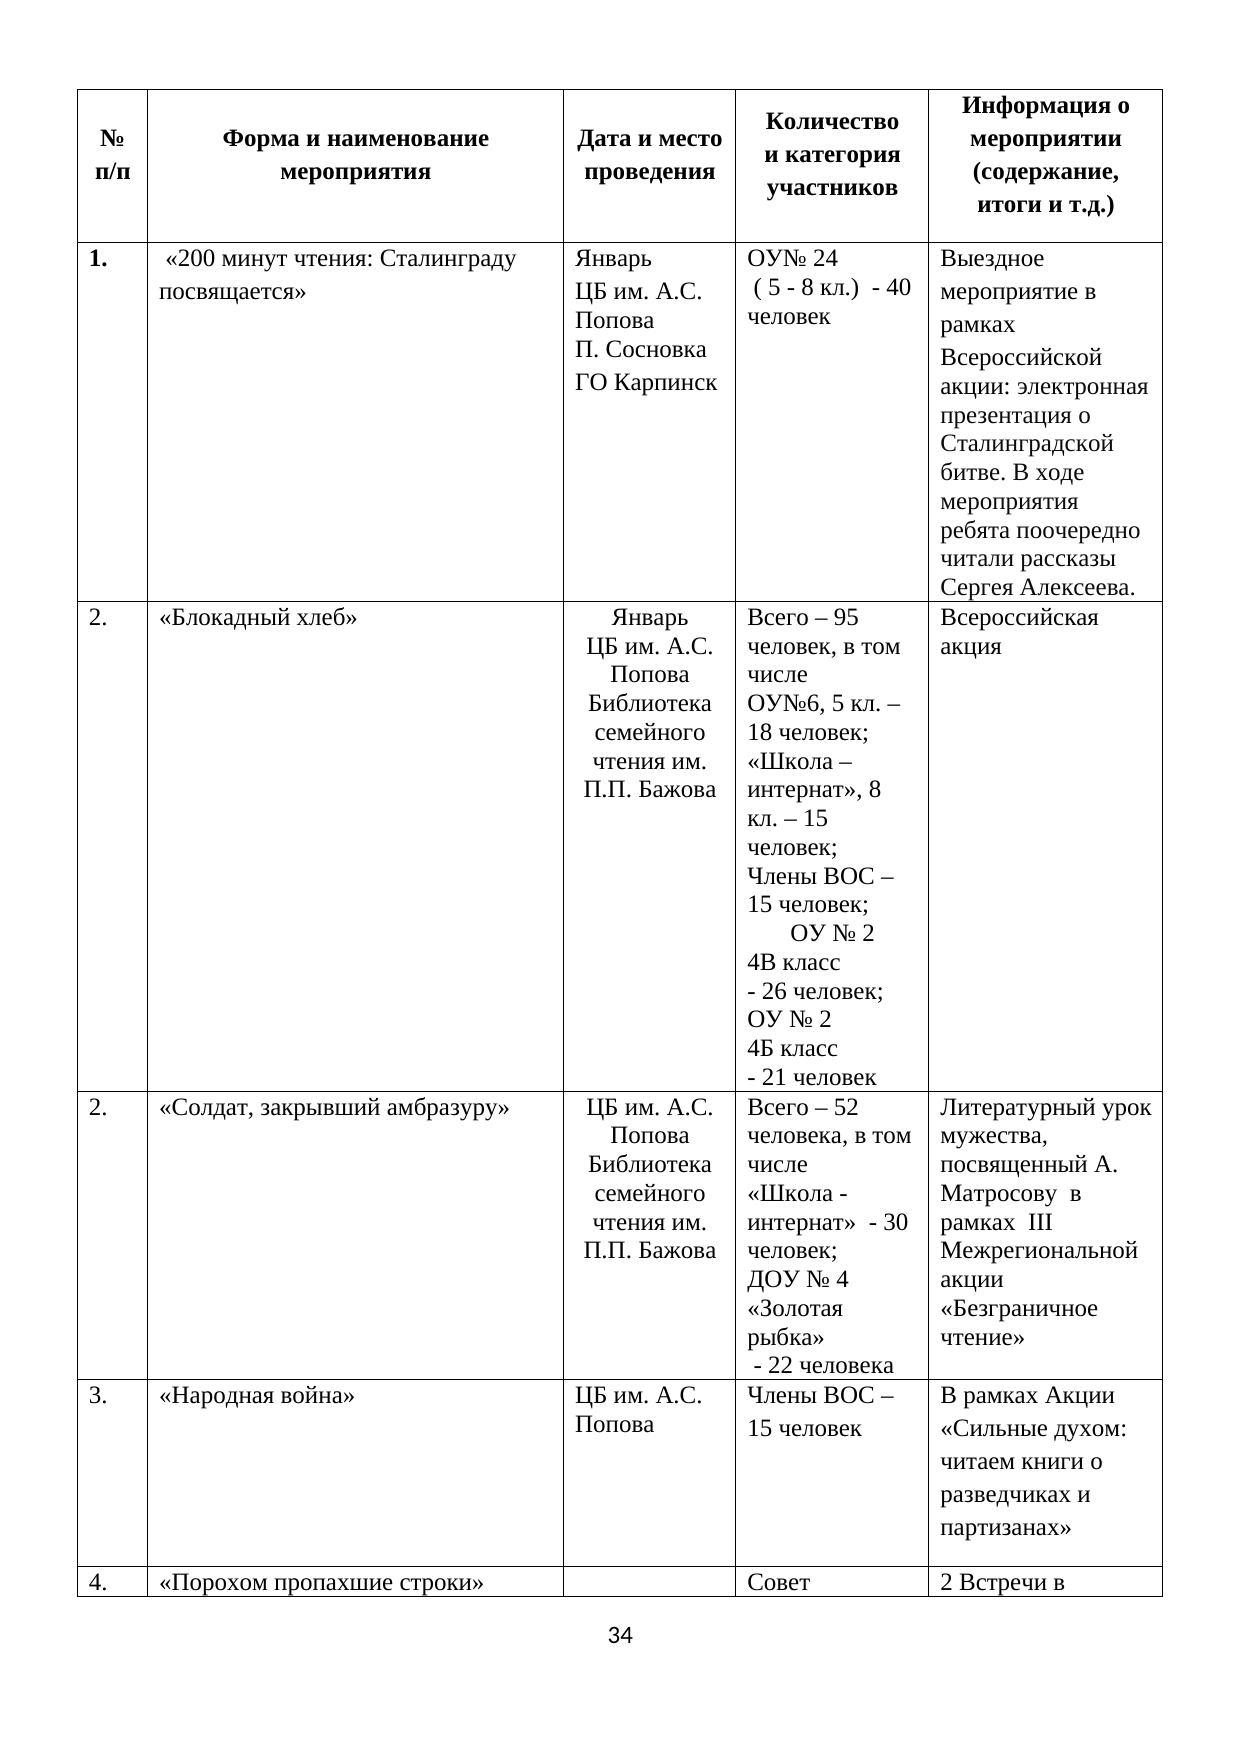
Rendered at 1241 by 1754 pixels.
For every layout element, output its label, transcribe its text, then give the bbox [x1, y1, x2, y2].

table_cell В рамках Акции «Сильные духом: читаем книги о разведчиках и партизанах» [929, 1380, 1162, 1566]
table_cell ОУ№ 24 ( 5 - 8 кл.) - 40 человек [736, 243, 928, 601]
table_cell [929, 1567, 1162, 1596]
table_cell Члены ВОС – 15 человек [736, 1380, 928, 1566]
table_cell ЦБ им. А.С. Попова [564, 1380, 735, 1566]
table_header № п/п [78, 90, 147, 242]
table_cell «200 минут чтения: Сталинграду посвящается» [148, 243, 563, 601]
table_header Дата и место проведения [564, 90, 735, 242]
table_cell «Блокадный хлеб» [148, 602, 563, 1091]
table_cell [148, 1567, 563, 1596]
table_cell Всероссийская акция [929, 602, 1162, 1091]
table_cell Всего – 95 человек, в том числе ОУ№6, 5 кл. – 18 человек; «Школа – интернат», 8 кл. – 15 человек; Члены ВОС – 15 человек; ОУ № 2 4В класс - 26 человек; ОУ № 2 4Б класс - 21 человек [736, 602, 928, 1091]
table_cell [564, 1567, 735, 1596]
table_cell ЦБ им. А.С. Попова Библиотека семейного чтения им. П.П. Бажова [564, 1092, 735, 1379]
table_cell 4. [78, 1567, 147, 1596]
table_header Информация о мероприятии (содержание, итоги и т.д.) [929, 90, 1162, 242]
table_cell 2. [78, 602, 147, 1091]
table_cell 1. [78, 243, 147, 601]
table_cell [736, 1567, 928, 1596]
table_cell 3. [78, 1380, 147, 1566]
table_header Количество и категория участников [736, 90, 928, 242]
table_cell 2. [78, 1092, 147, 1379]
table_cell Январь ЦБ им. А.С. Попова П. Сосновка ГО Карпинск [564, 243, 735, 601]
table_cell Выездное мероприятие в рамках Всероссийской акции: электронная презентация о Сталинградской битве. В ходе мероприятия ребята поочередно читали рассказы Сергея Алексеева. [929, 243, 1162, 601]
table_cell Январь ЦБ им. А.С. Попова Библиотека семейного чтения им. П.П. Бажова [564, 602, 735, 1091]
table_header Форма и наименование мероприятия [148, 90, 563, 242]
table_cell Литературный урок мужества, посвященный А. Матросову в рамках III Межрегиональной акции «Безграничное чтение» [929, 1092, 1162, 1379]
table_cell Всего – 52 человека, в том числе «Школа - интернат» - 30 человек; ДОУ № 4 «Золотая рыбка» - 22 человека [736, 1092, 928, 1379]
table_cell «Народная война» [148, 1380, 563, 1566]
table_cell «Солдат, закрывший амбразуру» [148, 1092, 563, 1379]
